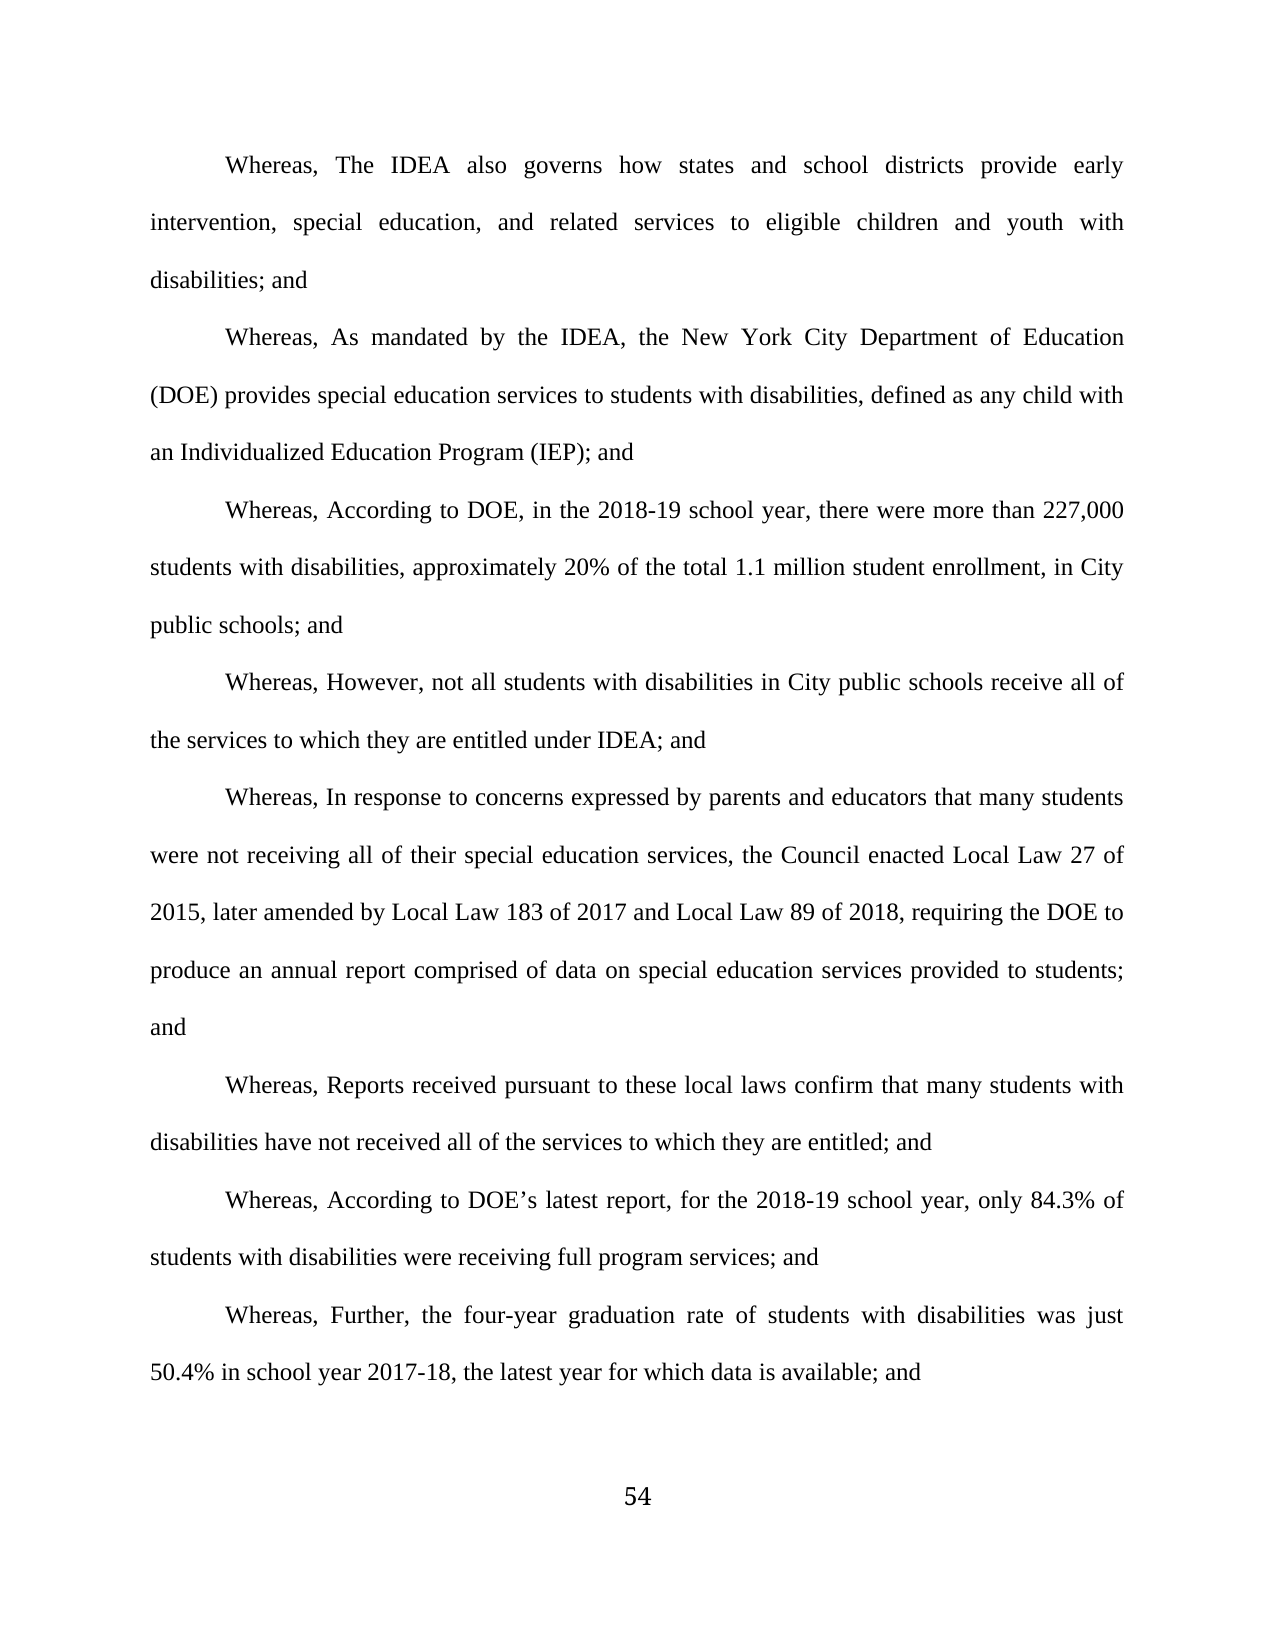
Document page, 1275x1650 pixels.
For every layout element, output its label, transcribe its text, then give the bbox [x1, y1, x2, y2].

text Whereas, The IDEA also governs how states and school districts provide early intervention, special education, and related services to eligible children and youth with disabilities; and [150, 150, 1125, 294]
text Whereas, Reports received pursuant to these local laws confirm that many students with disabilities have not received all of the services to which they are entitled; and [150, 1070, 1125, 1156]
text Whereas, Further, the four-year graduation rate of students with disabilities was just 50.4% in school year 2017-18, the latest year for which data is available; and [150, 1300, 1125, 1386]
text Whereas, In response to concerns expressed by parents and educators that many students were not receiving all of their special education services, the Council enacted Local Law 27 of 2015, later amended by Local Law 183 of 2017 and Local Law 89 of 2018, requiring the DOE to produce an annual report comprised of data on special education services provided to students; and [150, 782, 1125, 1041]
text Whereas, As mandated by the IDEA, the New York City Department of Education (DOE) provides special education services to students with disabilities, defined as any child with an Individualized Education Program (IEP); and [150, 322, 1125, 466]
text Whereas, According to DOE, in the 2018-19 school year, there were more than 227,000 students with disabilities, approximately 20% of the total 1.1 million student enrollment, in City public schools; and [150, 495, 1125, 639]
text Whereas, However, not all students with disabilities in City public schools receive all of the services to which they are entitled under IDEA; and [150, 667, 1125, 754]
text Whereas, According to DOE’s latest report, for the 2018-19 school year, only 84.3% of students with disabilities were receiving full program services; and [150, 1185, 1125, 1271]
